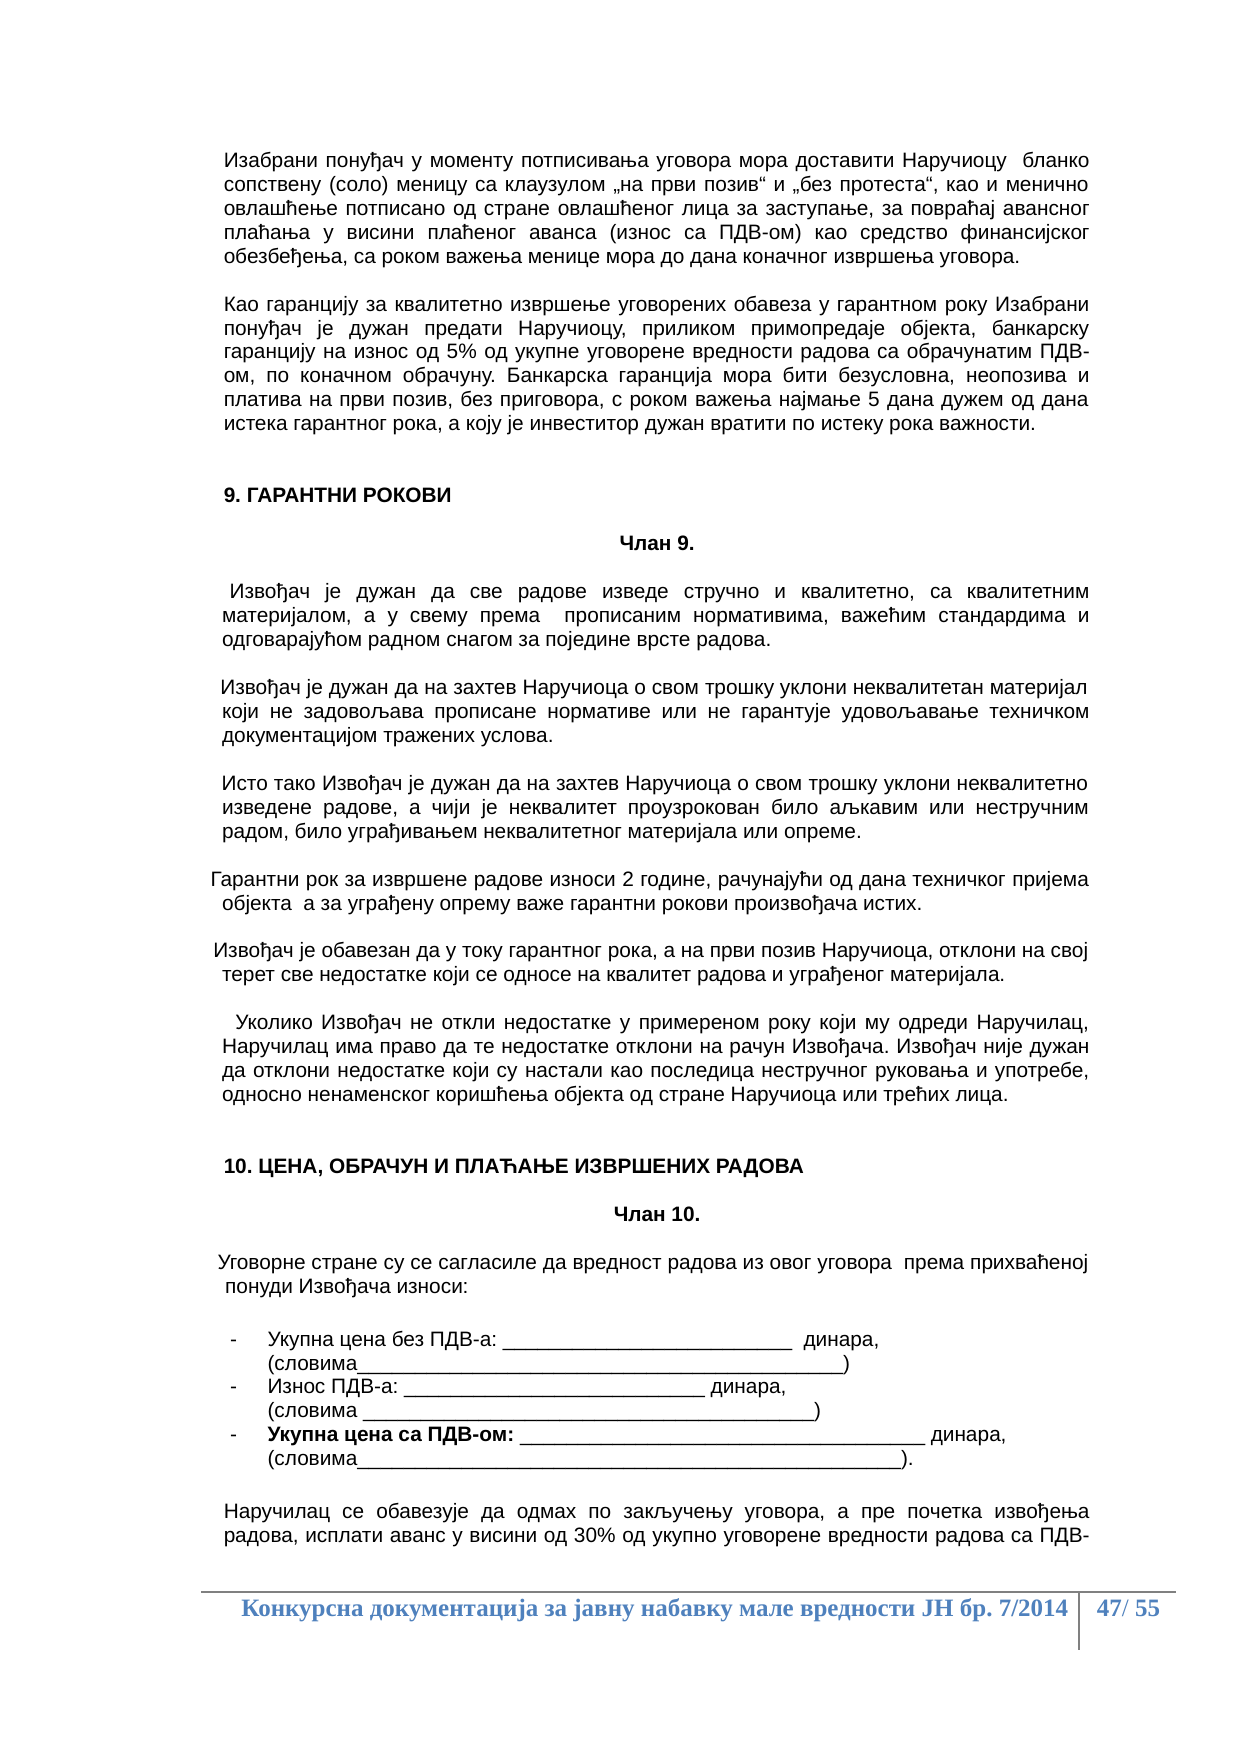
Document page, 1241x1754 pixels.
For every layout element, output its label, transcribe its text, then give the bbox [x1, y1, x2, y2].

text (словима_______________________________________________). [267, 1446, 1090, 1470]
text 9. ГАРАНТНИ РОКОВИ [223, 483, 1090, 507]
text 10. ЦЕНА, ОБРАЧУН И ПЛАЋАЊЕ ИЗВРШЕНИХ РАДОВА [223, 1154, 1090, 1178]
list Укупна цена са ПДВ-ом: ___________________________________ динара, [230, 1422, 1090, 1446]
text Уговорне стране су се сагласиле да вредност радова из овог уговора према прихваћеној понуди Извођача износи: [187, 1250, 1090, 1298]
list Износ ПДВ-а: __________________________ динара, [230, 1374, 1090, 1398]
text Исто тако Извођач је дужан да на захтев Наручиоца о свом трошку уклони неквалитетно изведене радове, а чији је неквалитет проузрокован било аљкавим или нестручним радом, било уграђивањем неквалитетног материјала или опреме. [184, 771, 1090, 842]
text Као гаранцију за квалитетно извршење уговорених обавеза у гарантном року Изабрани понуђач је дужан предати Наручиоцу, приликом примопредаје објекта, банкарску гаранцију на износ од 5% од укупне уговорене вредности радова са обрачунатим ПДВ-ом, по коначном обрачуну. Банкарска гаранција мора бити безусловна, неопозива и платива на први позив, без приговора, с роком важења најмање 5 дана дужем од дана истека гарантног рока, а коју је инвеститор дужан вратити по истеку рока важности. [223, 291, 1090, 435]
text (словима _______________________________________) [267, 1398, 1090, 1422]
text Члан 9. [223, 531, 1090, 555]
text Извођач је дужан да све радове изведе стручно и квалитетно, са квалитетним материјалом, а у свему према прописаним нормативима, важећим стандардима и одговарајућом радном снагом за поједине врсте радова. [184, 579, 1090, 651]
text (словима__________________________________________) [267, 1350, 1090, 1374]
text Гарантни рок за извршене радове износи 2 године, рачунајући од дана техничког пријема објекта а за уграђену опрему важе гарантни рокови произвођача истих. [184, 866, 1090, 914]
text Извођач је обавезан да у току гарантног рока, а на први позив Наручиоца, отклони на свој терет све недостатке који се односе на квалитет радова и уграђеног материјала. [184, 938, 1090, 986]
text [223, 1499, 1090, 1547]
text Изабрани понуђач у моменту потписивања уговора мора доставити Наручиоцу бланко сопствену (соло) меницу са клаузулом „на први позив“ и „без протеста“, као и менично овлашћење потписано од стране овлашћеног лица за заступање, за повраћај авансног плаћања у висини плаћеног аванса (износ са ПДВ-ом) као средство финансијског обезбеђења, са роком важења менице мора до дана коначног извршења уговора. [223, 148, 1090, 267]
text Уколико Извођач не откли недостатке у примереном року који му одреди Наручилац, Наручилац има право да те недостатке отклони на рачун Извођача. Извођач није дужан да отклони недостатке који су настали као последица нестручног руковања и употребе, односно ненаменског коришћења објекта од стране Наручиоца или трећих лица. [184, 1010, 1090, 1106]
text Члан 10. [223, 1202, 1090, 1226]
text Извођач је дужан да на захтев Наручиоца о свом трошку уклони неквалитетан материјал који не задовољава прописане нормативе или не гарантује удовољавање техничком документацијом тражених услова. [184, 675, 1090, 747]
list Укупна цена без ПДВ-а: _________________________ динара, [230, 1326, 1090, 1350]
